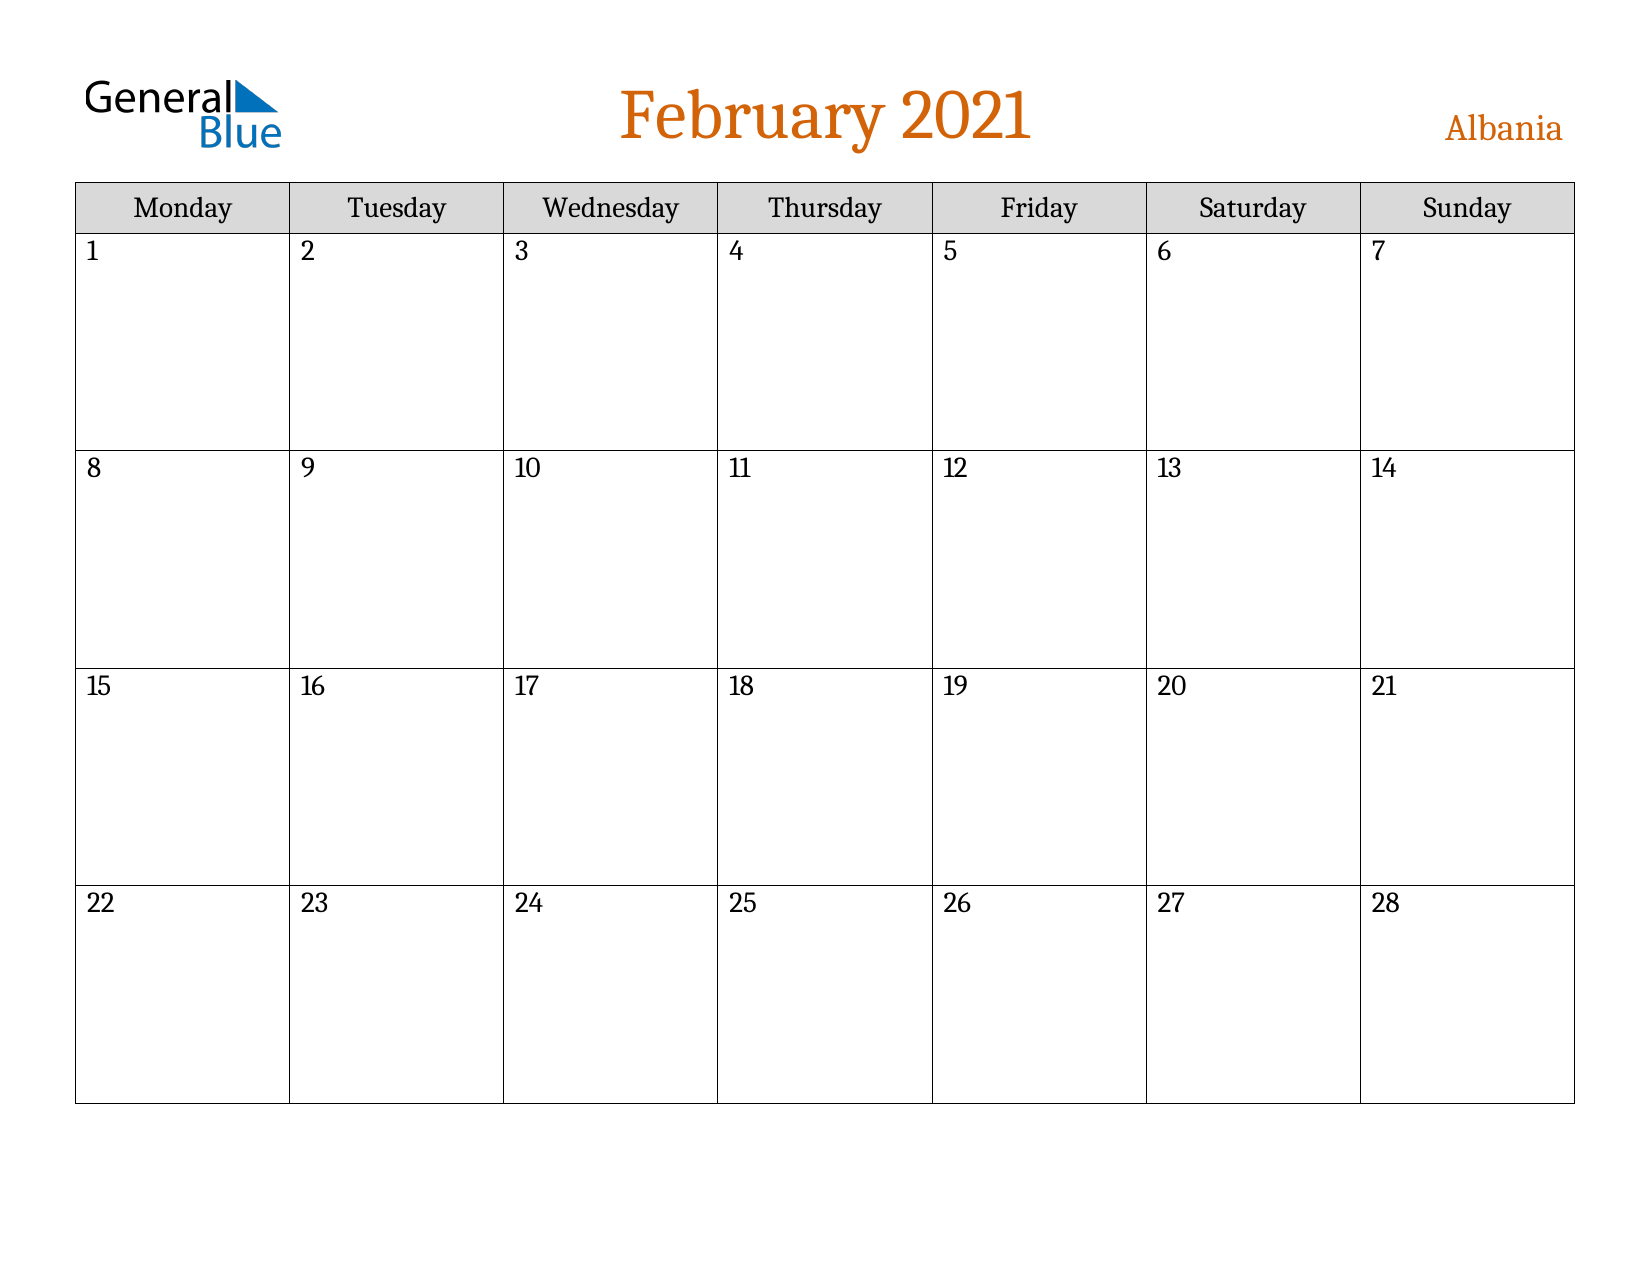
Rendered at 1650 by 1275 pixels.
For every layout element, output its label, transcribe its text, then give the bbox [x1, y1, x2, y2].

table_cell 13 [1147, 451, 1360, 488]
table_cell [76, 923, 289, 1103]
table_cell [290, 270, 503, 450]
table_cell [933, 705, 1146, 885]
table_cell Thursday [718, 183, 932, 233]
table_cell 15 [76, 669, 289, 705]
table_cell [933, 270, 1146, 450]
picture [86, 80, 281, 148]
table_cell 6 [1147, 234, 1360, 270]
table_cell 28 [1361, 886, 1574, 923]
table_cell [76, 705, 289, 885]
table_cell [290, 705, 503, 885]
table_cell 4 [718, 234, 932, 270]
table_cell [718, 705, 932, 885]
table_cell 21 [1361, 669, 1574, 705]
table_cell Monday [76, 183, 289, 233]
table_cell [76, 488, 289, 668]
table_cell 2 [290, 234, 503, 270]
table_cell 8 [76, 451, 289, 488]
table_cell [504, 923, 717, 1103]
table_cell [504, 488, 717, 668]
table_header Albania [1146, 75, 1574, 182]
table_cell 5 [933, 234, 1146, 270]
table_cell [718, 923, 932, 1103]
table_cell [933, 923, 1146, 1103]
table_cell [1147, 923, 1360, 1103]
table_cell 22 [76, 886, 289, 923]
table_cell 9 [290, 451, 503, 488]
table_cell [1361, 705, 1574, 885]
table_cell 26 [933, 886, 1146, 923]
table_cell [718, 488, 932, 668]
table_cell Friday [933, 183, 1146, 233]
table_cell 25 [718, 886, 932, 923]
table_cell 20 [1147, 669, 1360, 705]
table_cell 27 [1147, 886, 1360, 923]
table_cell 19 [933, 669, 1146, 705]
table_header [76, 75, 503, 182]
table_cell [1147, 705, 1360, 885]
table_cell 14 [1361, 451, 1574, 488]
table_cell [933, 488, 1146, 668]
table_cell 1 [76, 234, 289, 270]
table_cell Sunday [1361, 183, 1574, 233]
table_cell [1361, 488, 1574, 668]
table_cell [504, 705, 717, 885]
table_cell 18 [718, 669, 932, 705]
table_cell 24 [504, 886, 717, 923]
table_cell 17 [504, 669, 717, 705]
table_cell 23 [290, 886, 503, 923]
table_cell Saturday [1147, 183, 1360, 233]
table_cell [1361, 923, 1574, 1103]
table_cell [1147, 270, 1360, 450]
table_cell [1361, 270, 1574, 450]
table_cell 16 [290, 669, 503, 705]
table_cell 12 [933, 451, 1146, 488]
table_cell Wednesday [504, 183, 717, 233]
table_cell 11 [718, 451, 932, 488]
table_cell [76, 270, 289, 450]
table_cell [718, 270, 932, 450]
table_cell Tuesday [290, 183, 503, 233]
table_cell 3 [504, 234, 717, 270]
table_cell [290, 923, 503, 1103]
table_header February 2021 [504, 75, 1146, 182]
table_cell [1147, 488, 1360, 668]
table_cell 10 [504, 451, 717, 488]
table_cell [504, 270, 717, 450]
table_cell 7 [1361, 234, 1574, 270]
table_cell [290, 488, 503, 668]
